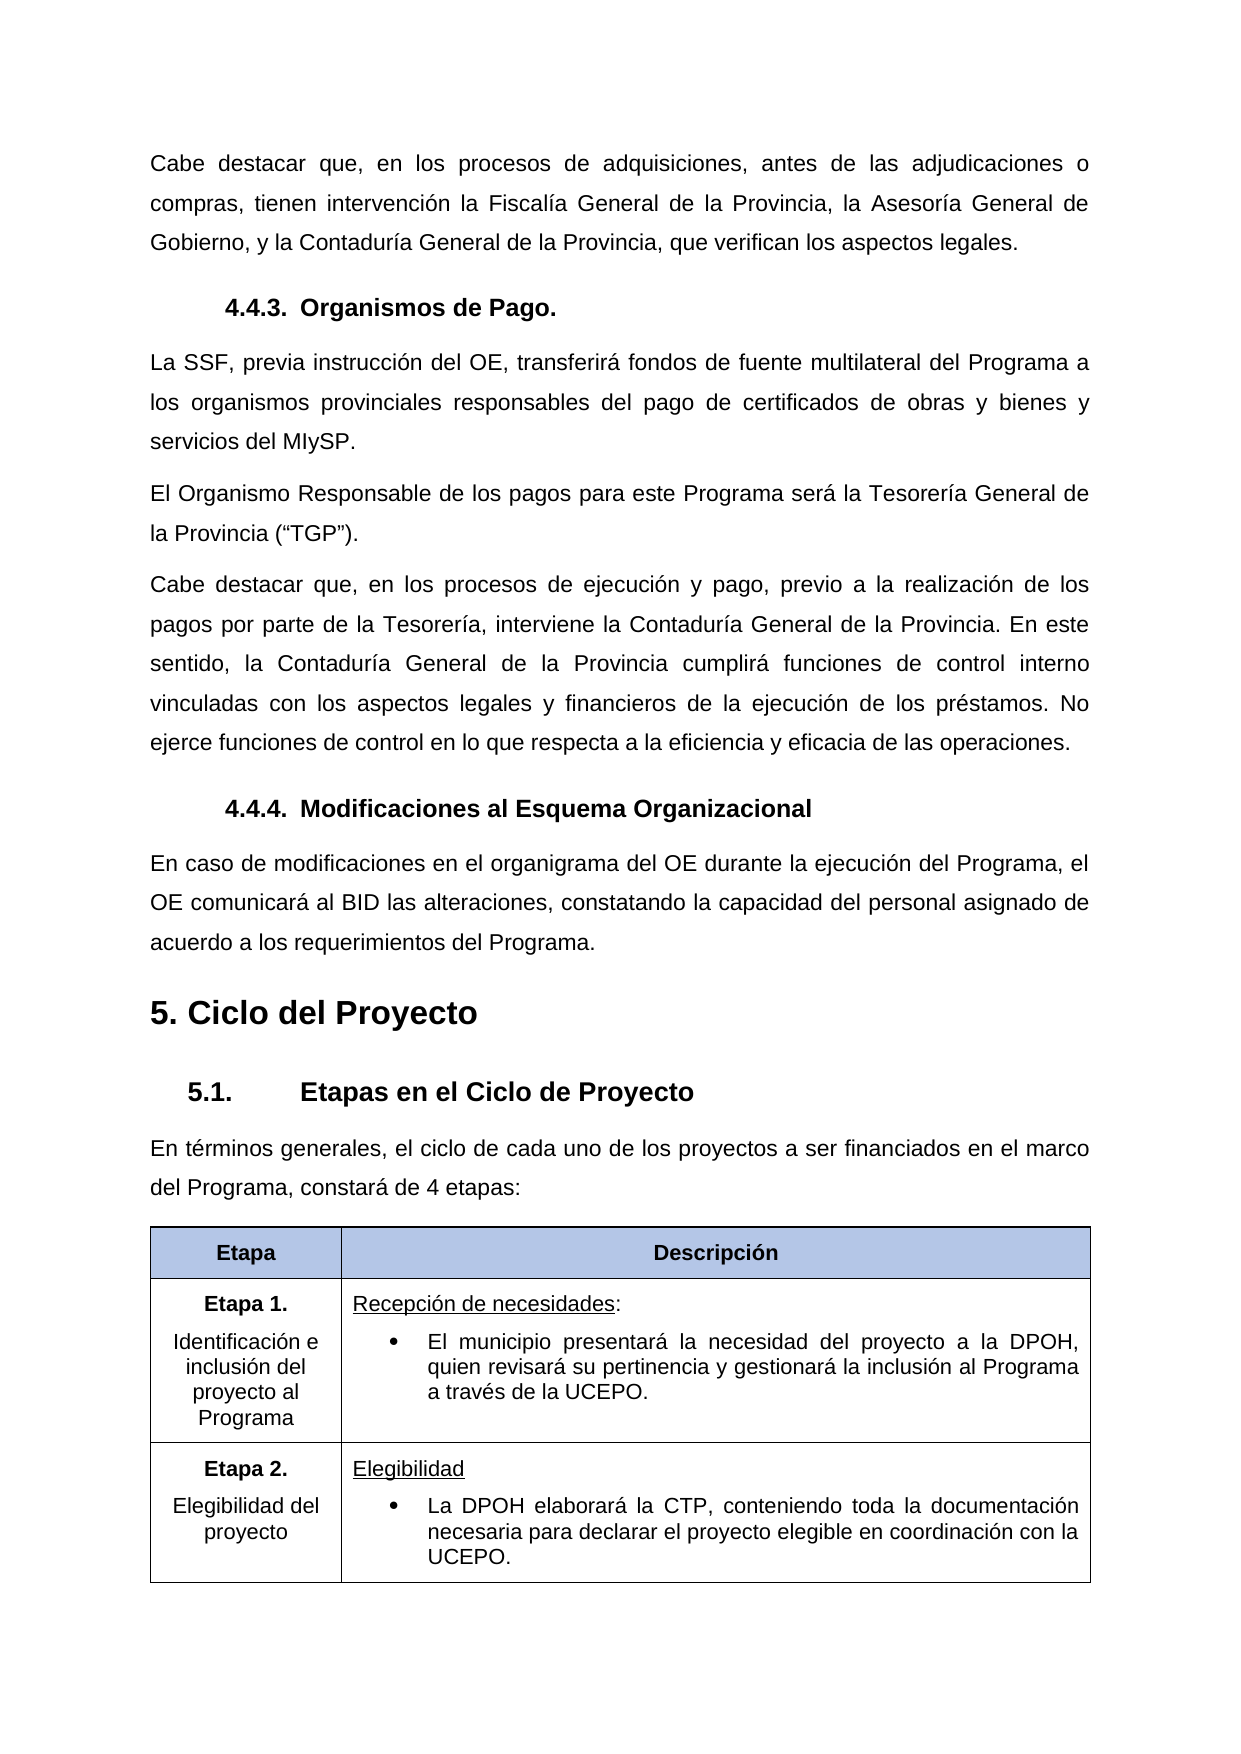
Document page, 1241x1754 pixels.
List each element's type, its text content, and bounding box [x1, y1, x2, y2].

table_header Descripción [342, 1228, 1090, 1278]
subtitle Ciclo del Proyecto [150, 993, 1090, 1031]
table_header Etapa [151, 1228, 341, 1278]
text Cabe destacar que, en los procesos de adquisiciones, antes de las adjudicaciones o compras, tienen intervención la Fiscalía General de la Provincia, la Asesoría General de Gobierno, y la Contaduría General de la Provincia, que verifican los aspectos legales. [150, 150, 1090, 255]
text Cabe destacar que, en los procesos de ejecución y pago, previo a la realización de los pagos por parte de la Tesorería, interviene la Contaduría General de la Provincia. En este sentido, la Contaduría General de la Provincia cumplirá funciones de control interno vinculadas con los aspectos legales y financieros de la ejecución de los préstamos. No ejerce funciones de control en lo que respecta a la eficiencia y eficacia de las operaciones. [150, 571, 1090, 756]
text La SSF, previa instrucción del OE, transferirá fondos de fuente multilateral del Programa a los organismos provinciales responsables del pago de certificados de obras y bienes y servicios del MIySP. [150, 349, 1090, 454]
table_cell Recepción de necesidades: El municipio presentará la necesidad del proyecto a la DPOH, quien revisará su pertinencia y gestionará la inclusión al Programa a través de la UCEPO. [342, 1279, 1090, 1442]
text El Organismo Responsable de los pagos para este Programa será la Tesorería General de la Provincia (“TGP”). [150, 480, 1090, 546]
subtitle Organismos de Pago. [225, 293, 1090, 322]
subtitle Etapas en el Ciclo de Proyecto [187, 1076, 1090, 1107]
subtitle Modificaciones al Esquema Organizacional [225, 794, 1090, 823]
table_cell Etapa 1. Identificación e inclusión del proyecto al Programa [151, 1279, 341, 1442]
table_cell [342, 1443, 1090, 1582]
text En términos generales, el ciclo de cada uno de los proyectos a ser financiados en el marco del Programa, constará de 4 etapas: [150, 1135, 1090, 1201]
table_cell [151, 1443, 341, 1582]
text En caso de modificaciones en el organigrama del OE durante la ejecución del Programa, el OE comunicará al BID las alteraciones, constatando la capacidad del personal asignado de acuerdo a los requerimientos del Programa. [150, 849, 1090, 955]
